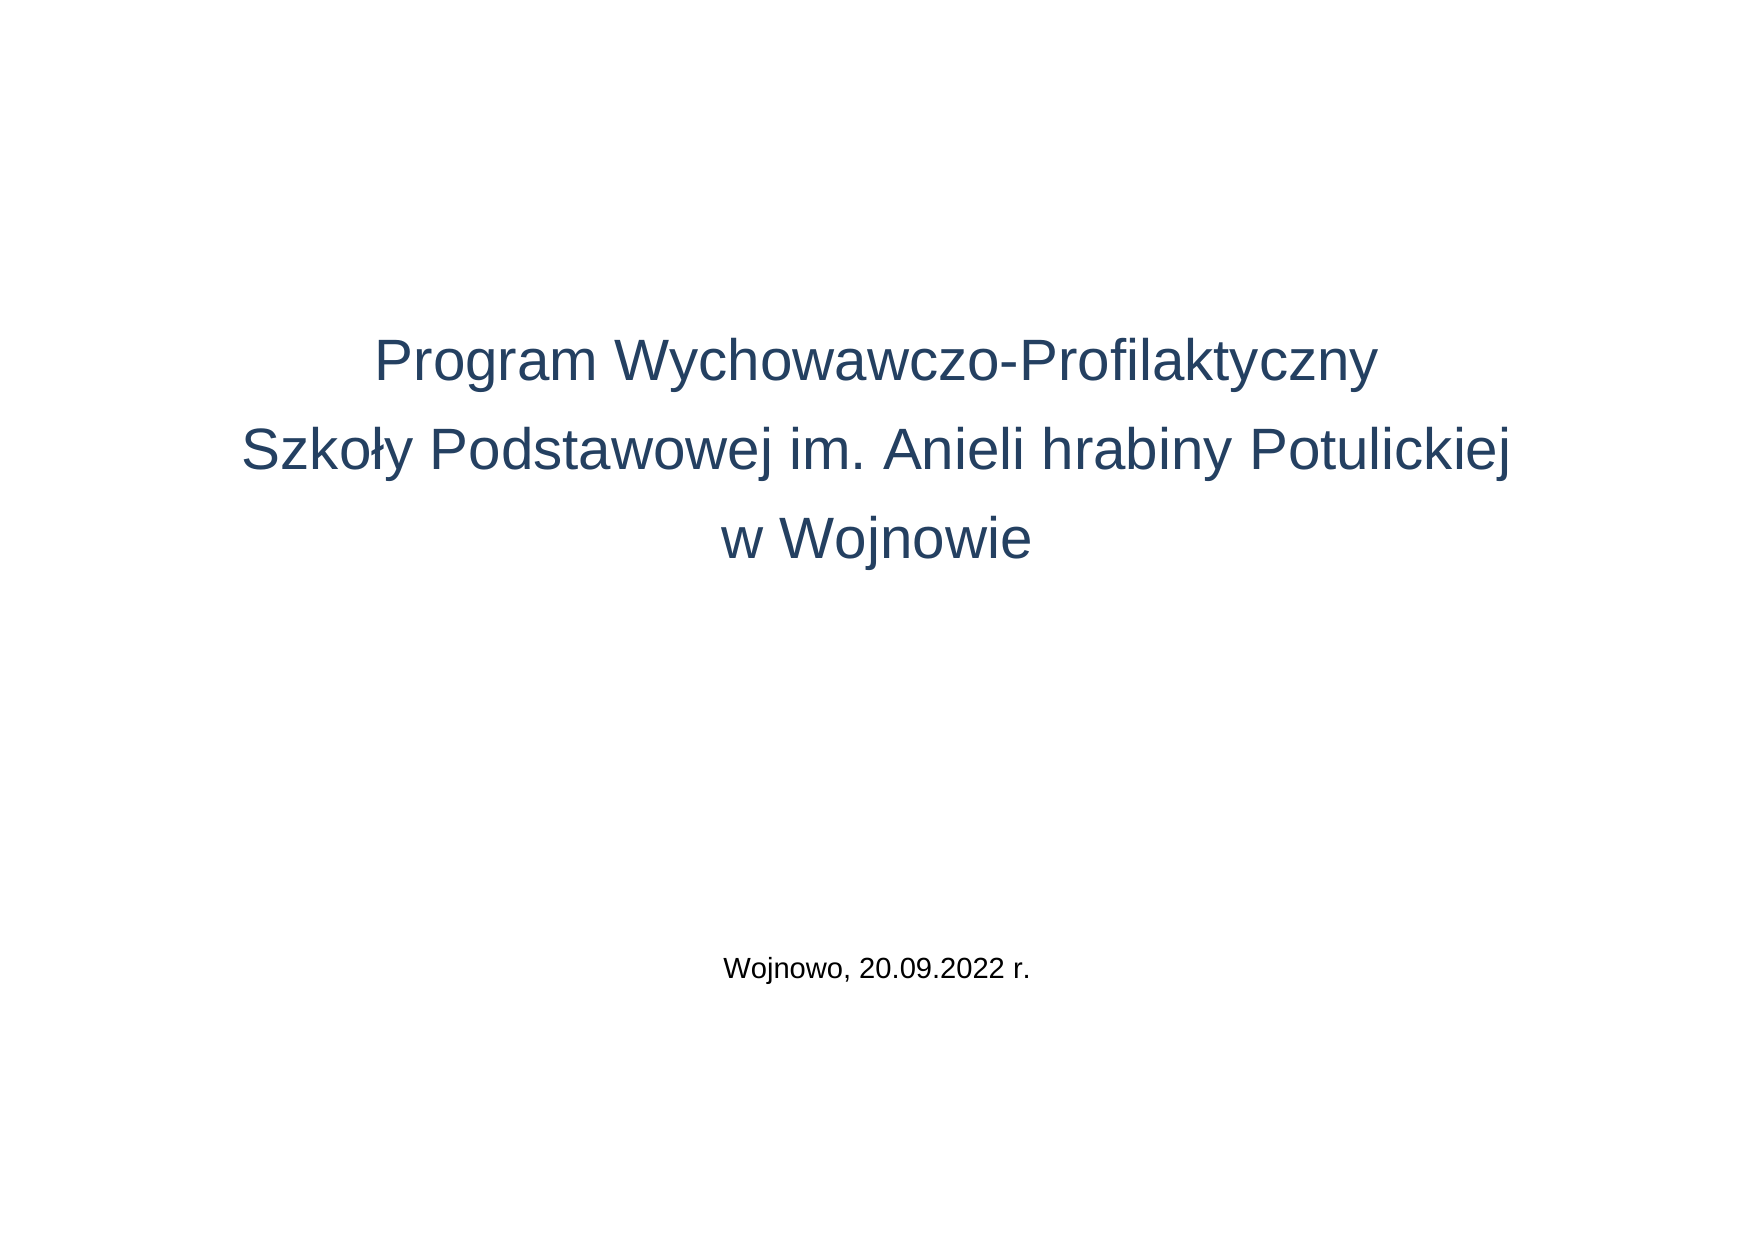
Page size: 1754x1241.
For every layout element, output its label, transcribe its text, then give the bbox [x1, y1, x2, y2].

text Wojnowo, 20.09.2022 r. [150, 951, 1604, 984]
text Program Wychowawczo-Profilaktyczny [150, 326, 1604, 393]
text w Wojnowie [150, 504, 1604, 571]
text Szkoły Podstawowej im. Anieli hrabiny Potulickiej [150, 415, 1604, 482]
